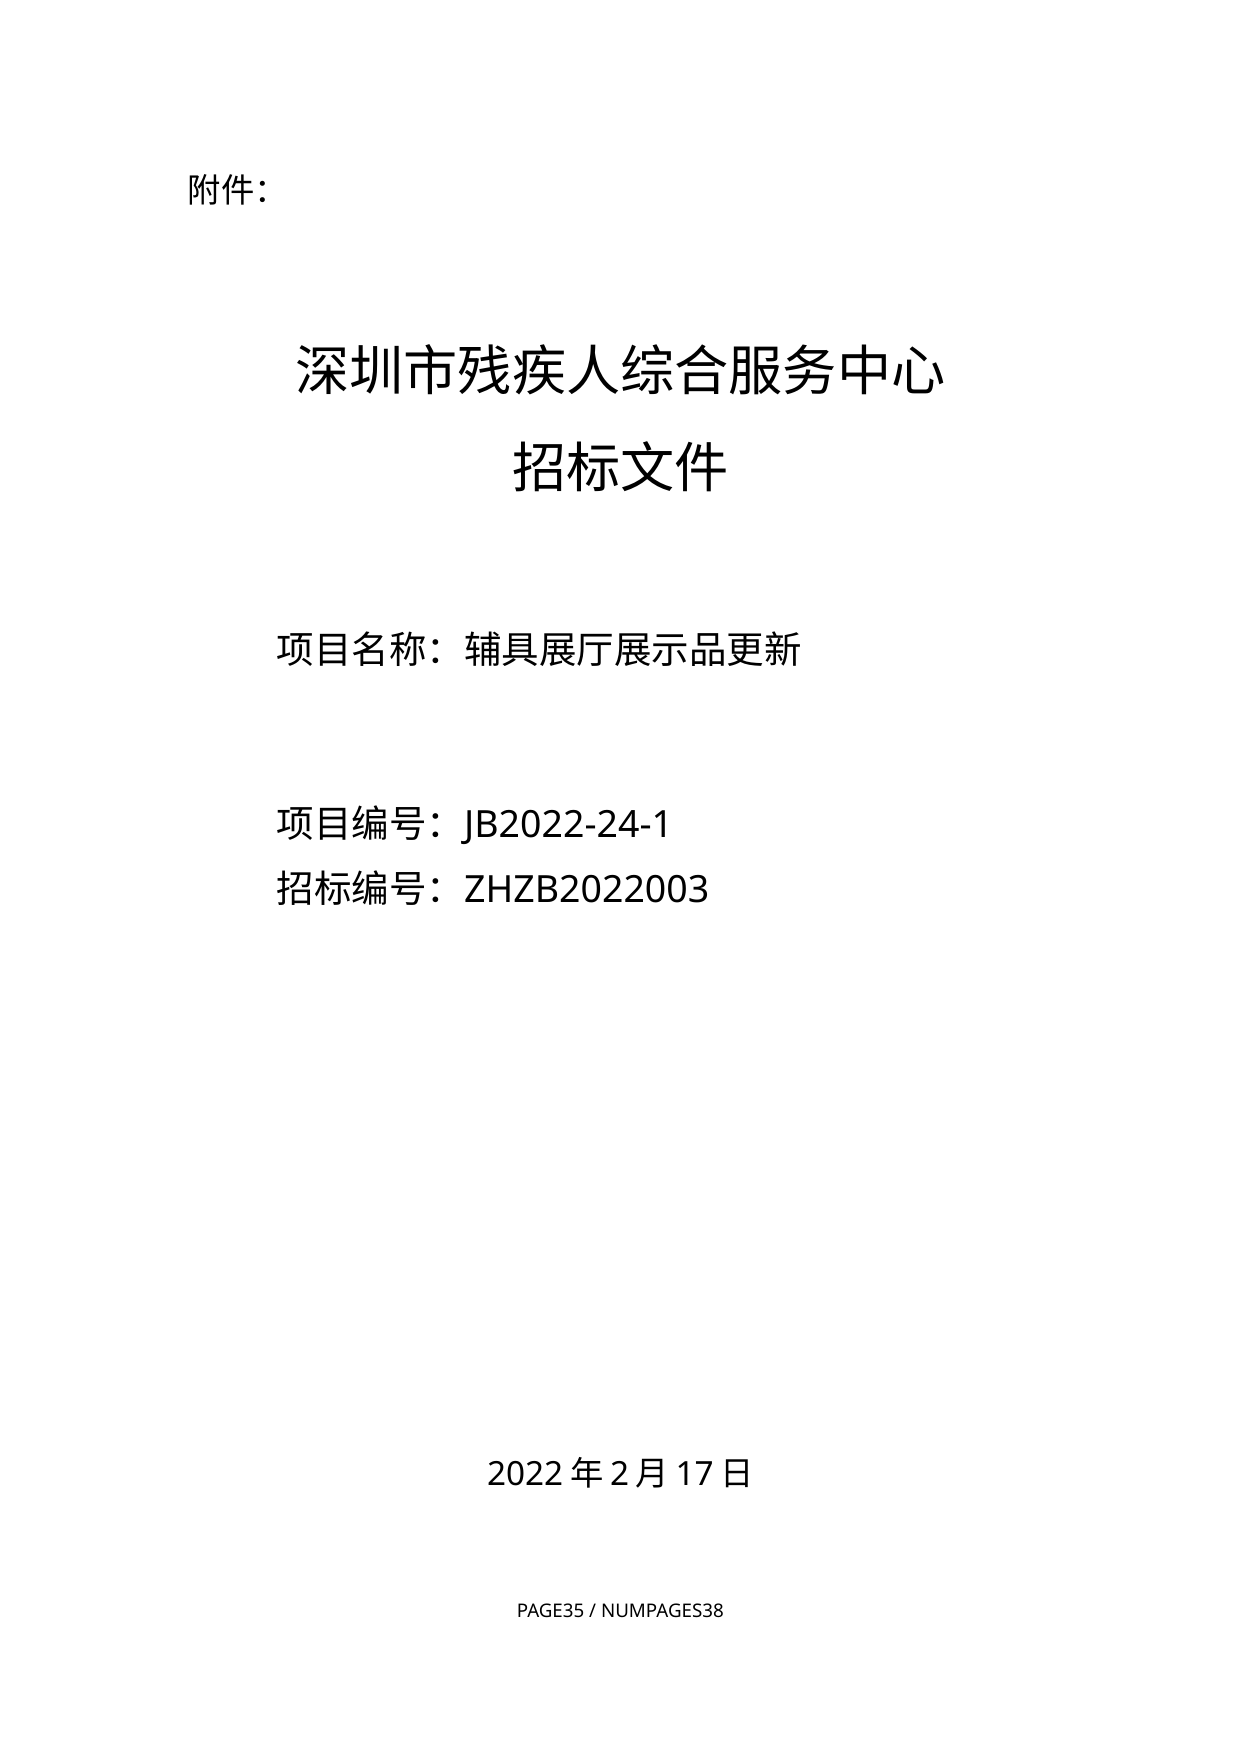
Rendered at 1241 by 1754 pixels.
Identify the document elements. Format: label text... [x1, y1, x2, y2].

text 项目编号：JB2022-24-1 [276, 789, 1053, 854]
text 附件： [187, 156, 1053, 221]
text 招标编号：ZHZB2022003 [276, 854, 1053, 919]
text 项目名称：辅具展厅展示品更新 [276, 615, 1053, 680]
text 招标文件 [187, 416, 1053, 513]
text 深圳市残疾人综合服务中心 [187, 318, 1053, 416]
text 2022年2月17日 [187, 1439, 1053, 1504]
